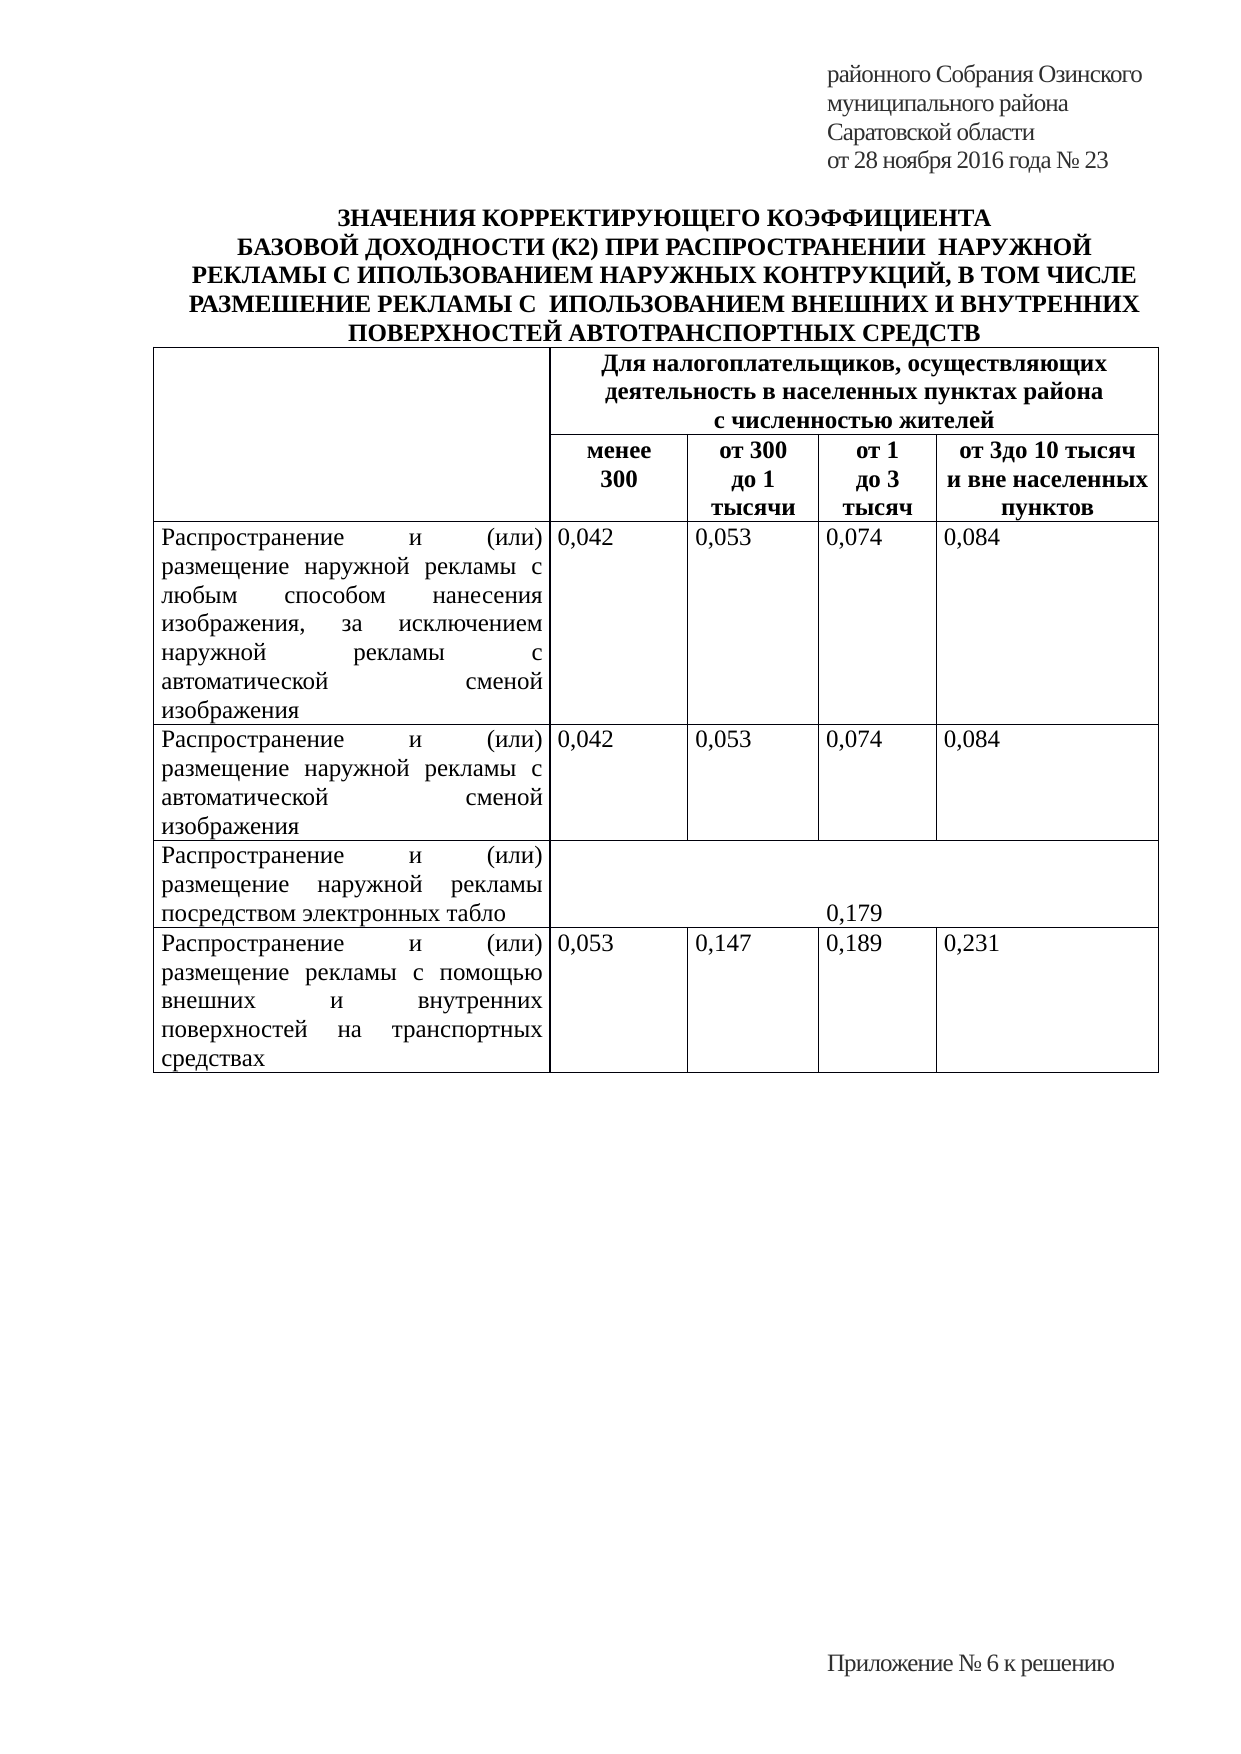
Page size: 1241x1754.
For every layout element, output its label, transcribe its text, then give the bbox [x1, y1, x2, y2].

table_cell 0,147 [688, 928, 818, 1072]
table_cell Распространение и (или) размещение наружной рекламы с автоматической сменой изображения [154, 725, 549, 839]
table_cell 0,053 [551, 928, 687, 1072]
table_cell 0,042 [551, 725, 687, 839]
table_cell 0,042 [551, 522, 687, 723]
table_cell Распространение и (или) размещение наружной рекламы посредством электронных табло [154, 841, 549, 927]
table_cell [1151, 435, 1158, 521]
table_cell 0,189 [819, 928, 936, 1072]
table_cell Распространение и (или) размещение наружной рекламы с любым способом нанесения изображения, за исключением наружной рекламы с автоматической сменой изображения [154, 522, 549, 723]
text от 28 ноября 2016 года № 23 [827, 145, 1152, 174]
table_cell менее 300 [551, 435, 687, 521]
text муниципального района [827, 88, 1152, 117]
table_header [154, 348, 549, 521]
table_cell Распространение и (или) размещение рекламы с помощью внешних и внутренних поверхностей на транспортных средствах [154, 928, 549, 1072]
title БАЗОВОЙ ДОХОДНОСТИ (К2) ПРИ РАСПРОСТРАНЕНИИ НАРУЖНОЙ РЕКЛАМЫ С ИПОЛЬЗОВАНИЕМ НАРУЖНЫХ КОНТРУКЦИЙ, В ТОМ ЧИСЛЕ РАЗМЕШЕНИЕ РЕКЛАМЫ С ИПОЛЬЗОВАНИЕМ ВНЕШНИХ И ВНУТРЕННИХ ПОВЕРХНОСТЕЙ АВТОТРАНСПОРТНЫХ СРЕДСТВ [177, 232, 1152, 347]
table_cell 0,074 [819, 522, 936, 723]
text районного Собрания Озинского [827, 59, 1152, 88]
table_cell 0,053 [688, 522, 818, 723]
table_cell 0,074 [819, 725, 936, 839]
table_cell 0,053 [688, 725, 818, 839]
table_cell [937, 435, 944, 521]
table_cell от 1 до 3 тысяч [819, 435, 936, 521]
table_cell 0,231 [937, 928, 1158, 1072]
text Приложение № 6 к решению [827, 1648, 1152, 1676]
text Саратовской области [827, 117, 1152, 145]
table_header Для налогоплательщиков, осуществляющих деятельность в населенных пунктах района с численностью жителей [551, 348, 1158, 434]
table_cell 0,179 [551, 841, 1158, 927]
table_cell от 300 до 1 тысячи [688, 435, 818, 521]
title ЗНАЧЕНИЯ КОРРЕКТИРУЮЩЕГО КОЭФФИЦИЕНТА [177, 203, 1152, 232]
table_cell 0,084 [937, 522, 1158, 723]
table_cell 0,084 [937, 725, 1158, 839]
